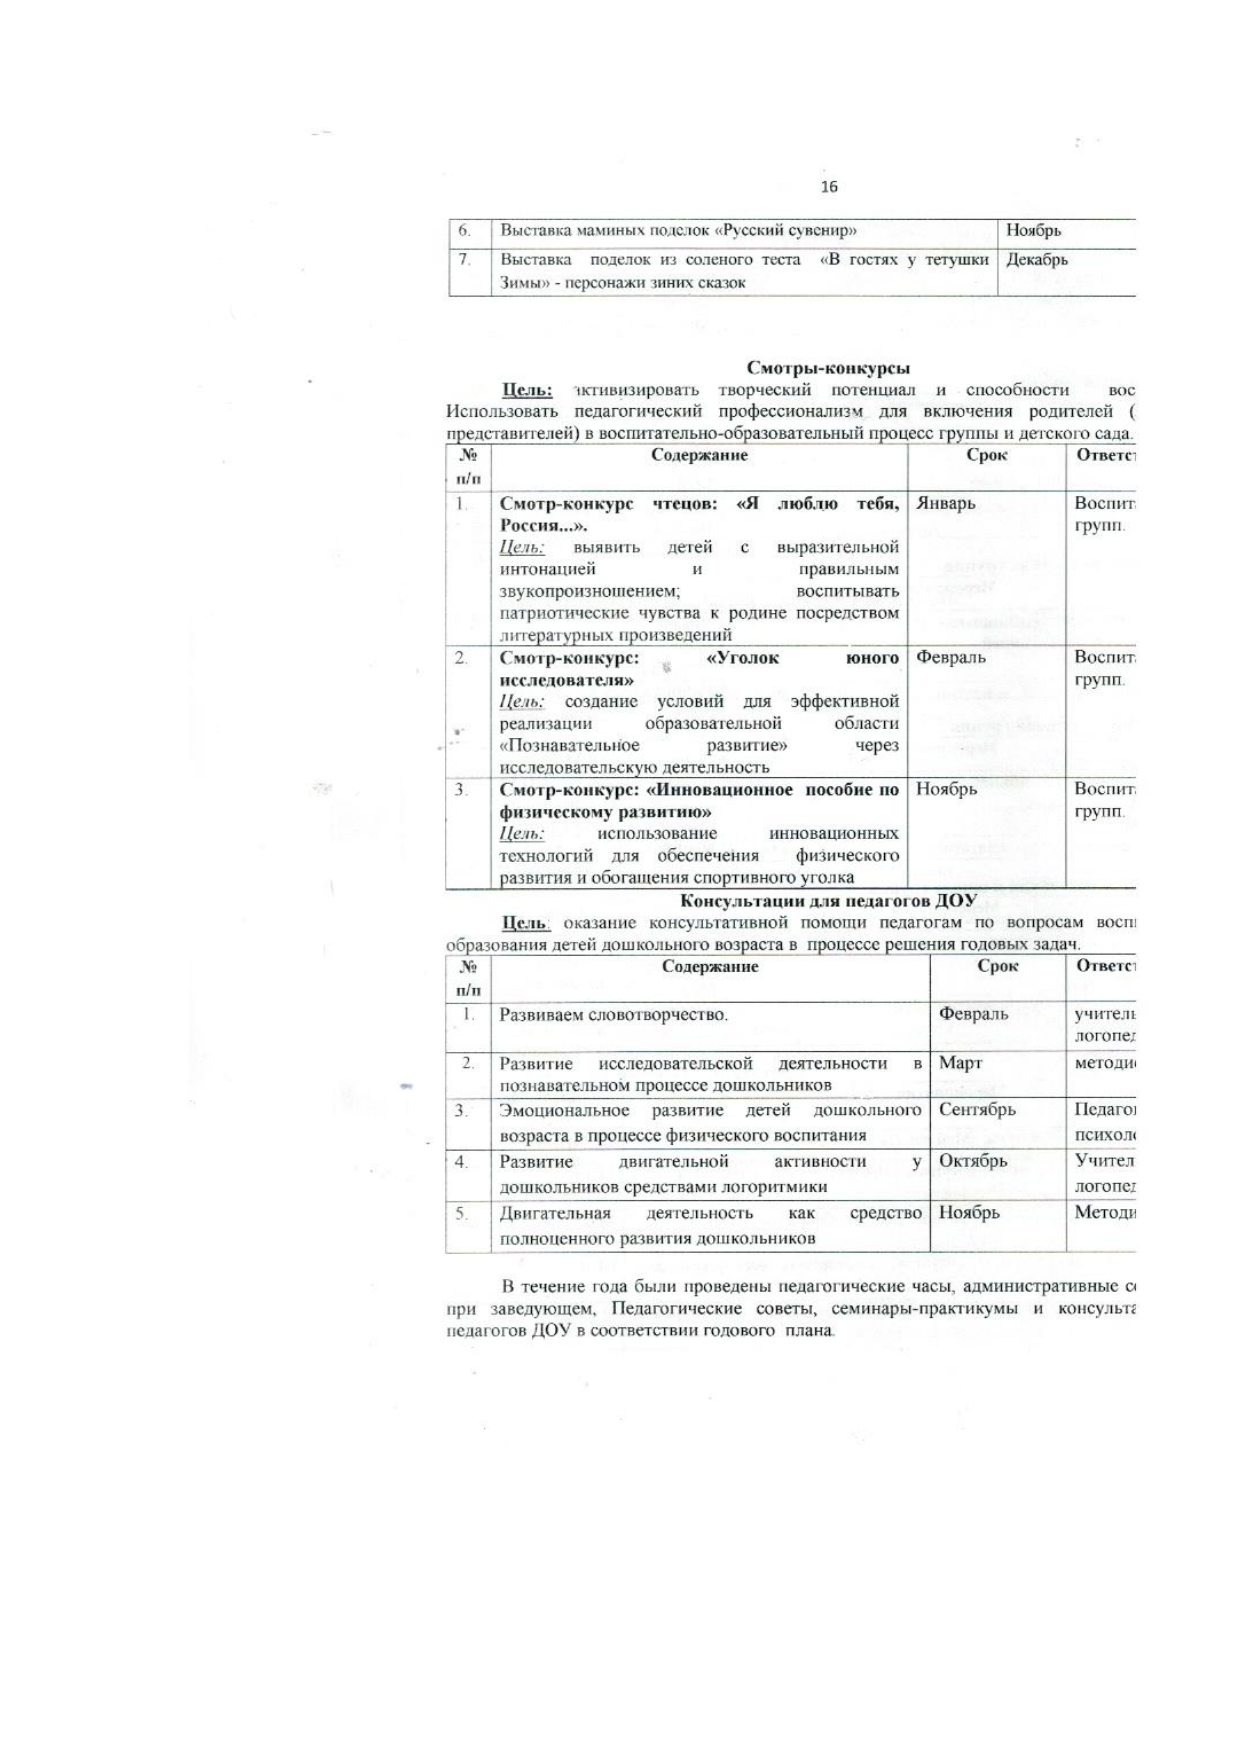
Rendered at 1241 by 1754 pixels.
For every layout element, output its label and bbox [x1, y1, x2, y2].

picture [177, 118, 1151, 1458]
